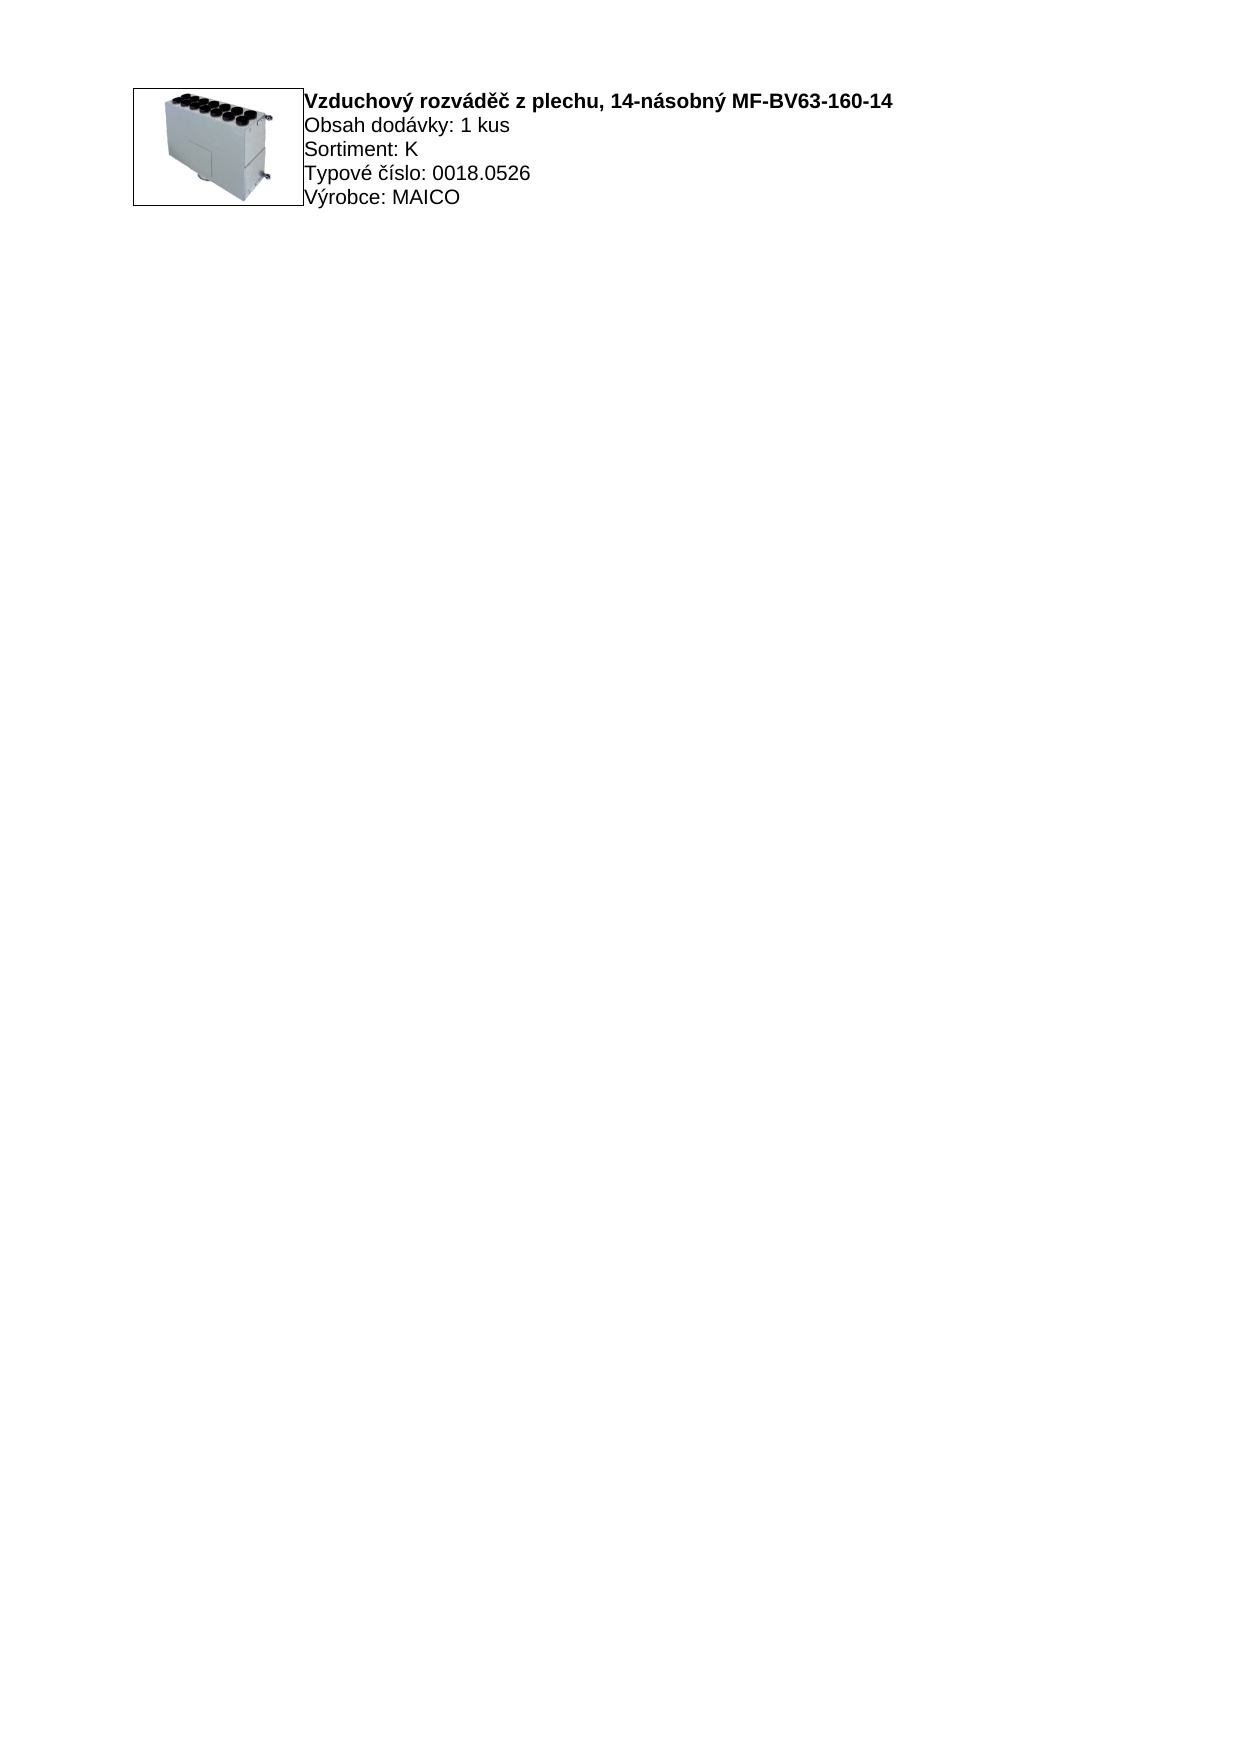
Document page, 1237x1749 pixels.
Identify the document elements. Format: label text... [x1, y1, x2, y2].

text Vzduchový rozváděč z plechu, 14-násobný MF-BV63-160-14Obsah dodávky: 1 kusSortiment: K Typové číslo: 0018.0526Výrobce: MAICO [133, 89, 1148, 208]
picture [134, 89, 303, 205]
